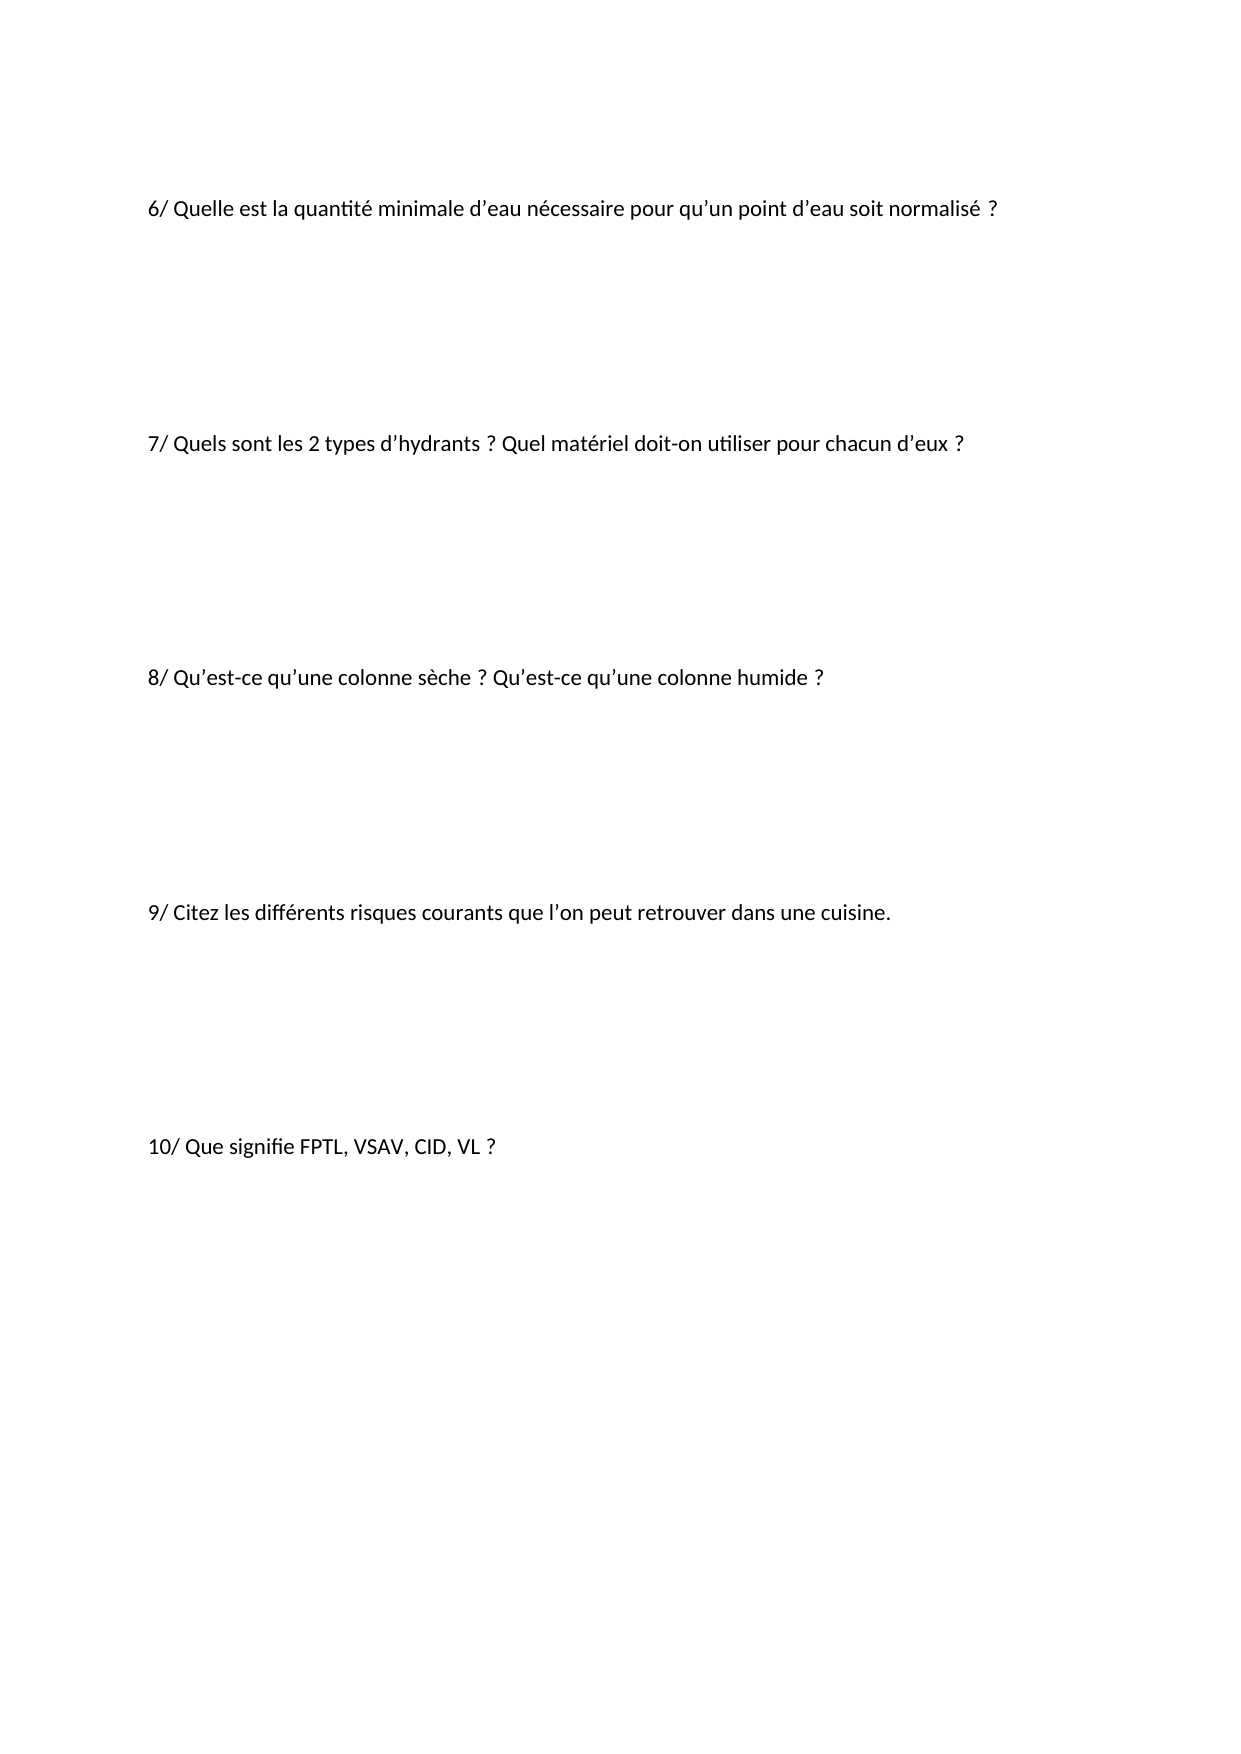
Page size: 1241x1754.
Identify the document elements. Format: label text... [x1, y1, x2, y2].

text 6/ Quelle est la quantité minimale d’eau nécessaire pour qu’un point d’eau soit normalisé ? [148, 194, 1093, 222]
text 9/ Citez les différents risques courants que l’on peut retrouver dans une cuisine. [148, 898, 1093, 926]
text 10/ Que signifie FPTL, VSAV, CID, VL ? [148, 1132, 1093, 1160]
text 8/ Qu’est-ce qu’une colonne sèche ? Qu’est-ce qu’une colonne humide ? [148, 663, 1093, 691]
text 7/ Quels sont les 2 types d’hydrants ? Quel matériel doit-on utiliser pour chacun d’eux ? [148, 429, 1093, 457]
